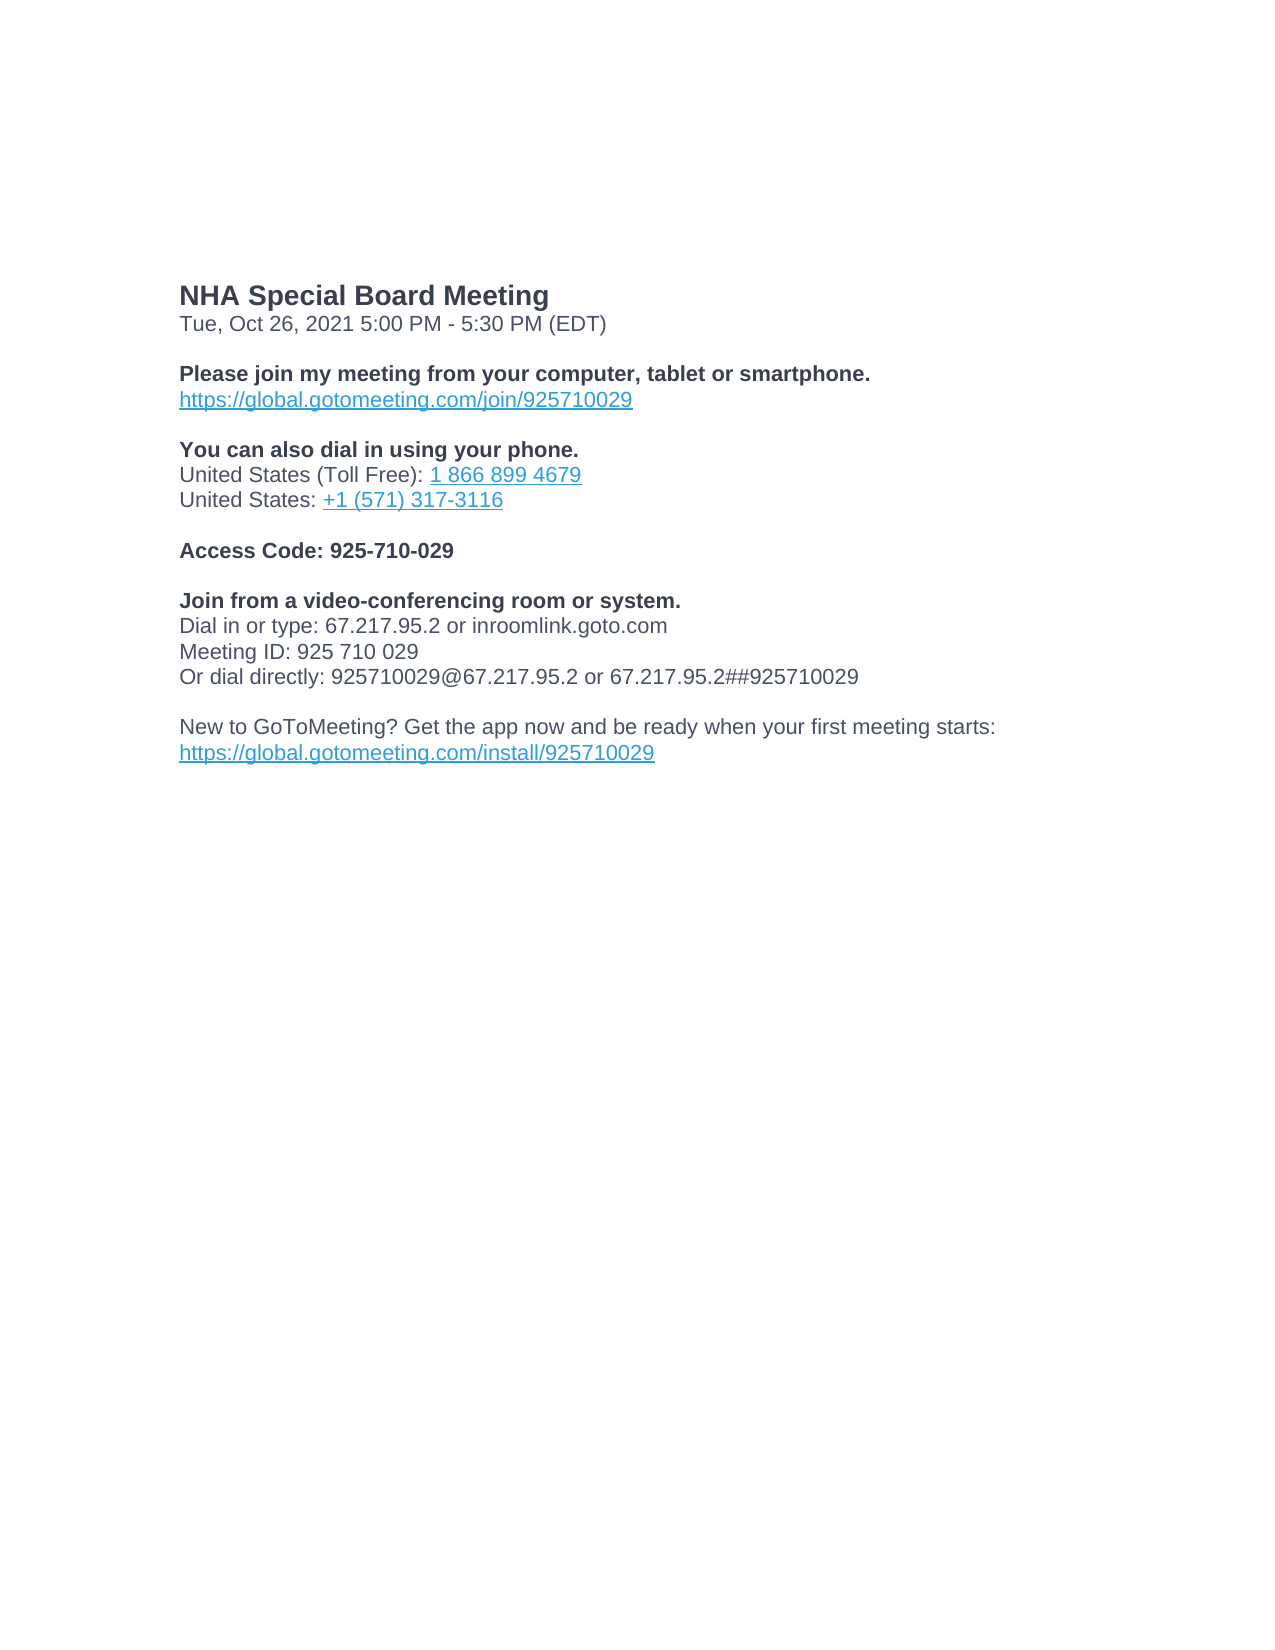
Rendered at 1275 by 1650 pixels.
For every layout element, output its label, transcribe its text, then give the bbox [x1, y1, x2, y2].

text NHA Special Board Meeting Tue, Oct 26, 2021 5:00 PM - 5:30 PM (EDT) Please join my meeting from your computer, tablet or smartphone. https://global.gotomeeting.com/join/925710029 You can also dial in using your phone. United States (Toll Free): 1 866 899 4679 United States: +1 (571) 317-3116 Access Code: 925-710-029 Join from a video-conferencing room or system. Dial in or type: 67.217.95.2 or inroomlink.goto.com Meeting ID: 925 710 029 Or dial directly: 925710029@67.217.95.2 or 67.217.95.2##925710029 New to GoToMeeting? Get the app now and be ready when your first meeting starts: https://global.gotomeeting.com/install/925710029 [179, 278, 1096, 764]
